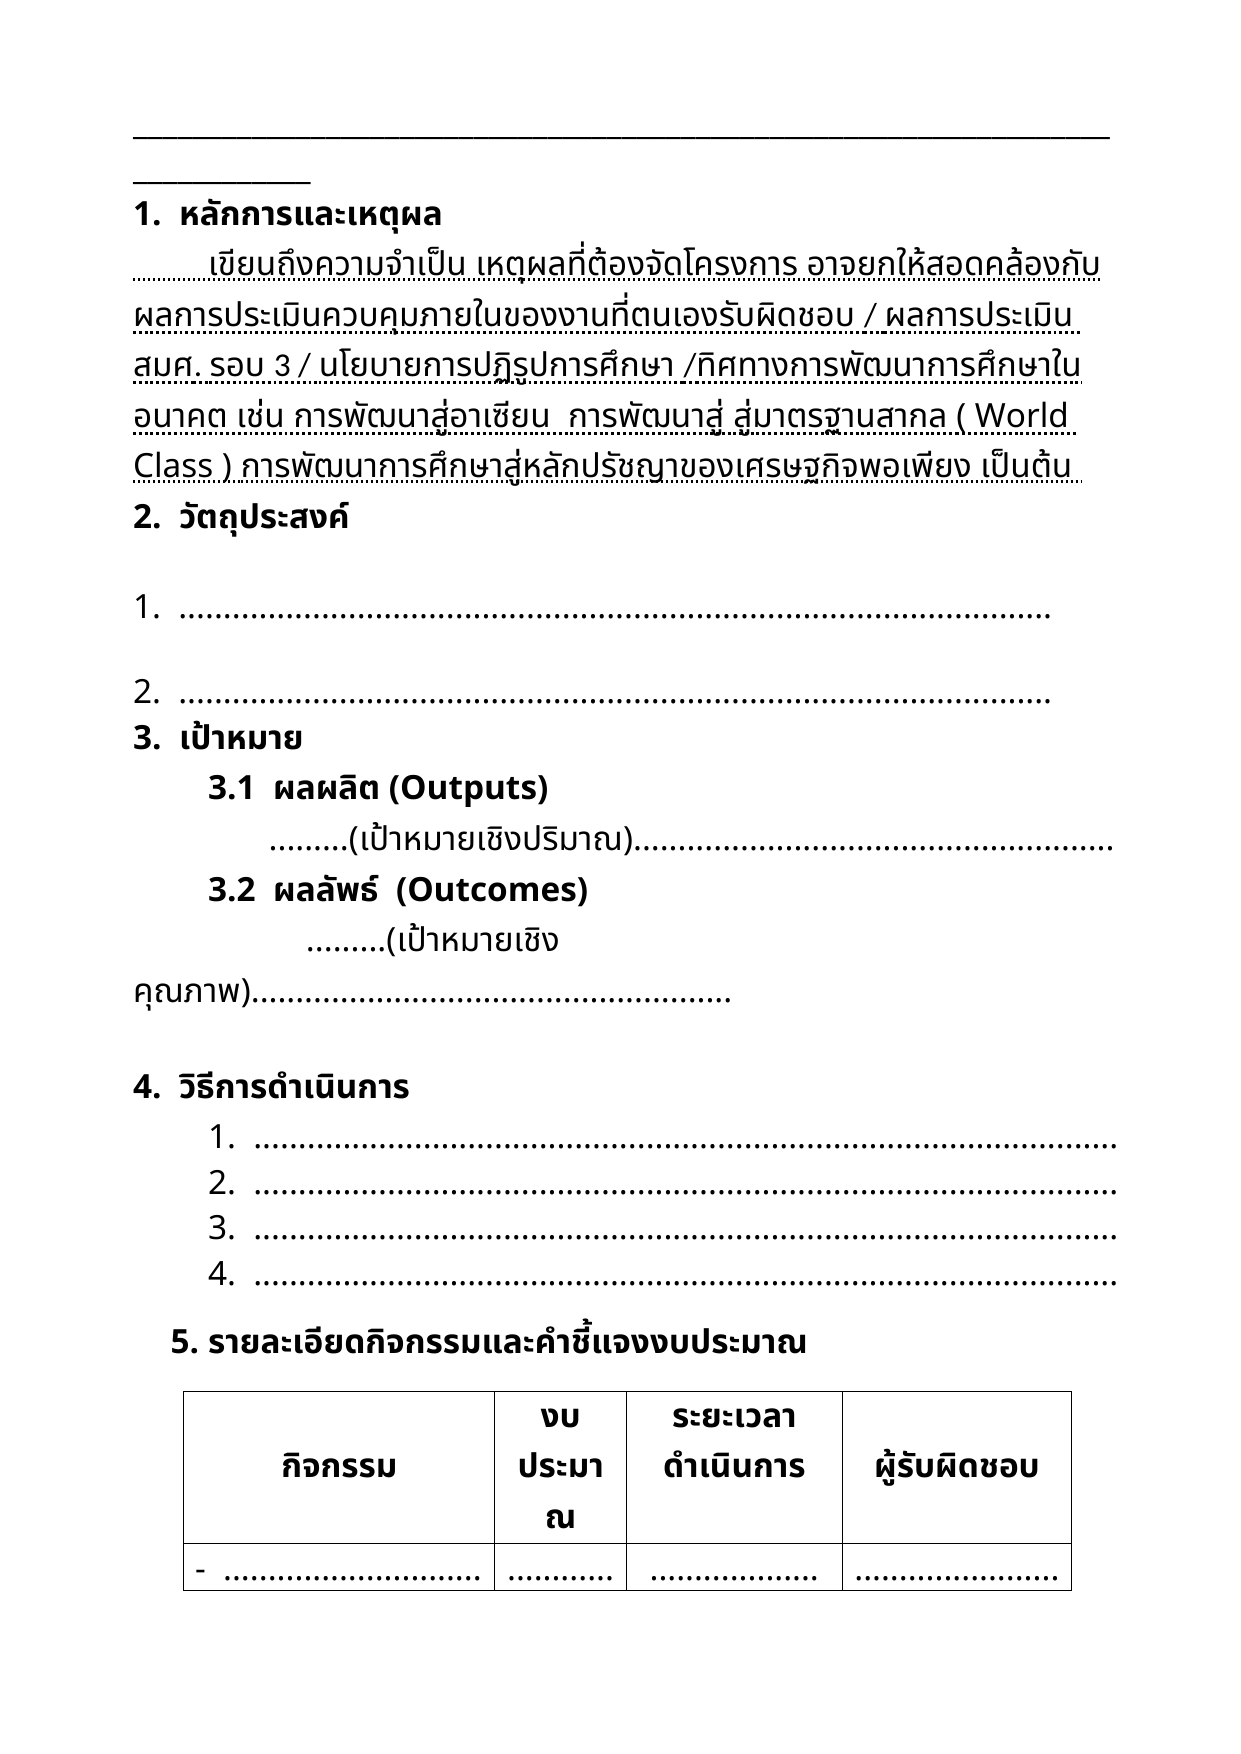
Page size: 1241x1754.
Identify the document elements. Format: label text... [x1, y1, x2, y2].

text .........(เป้าหมายเชิงปริมาณ)...................................................... [133, 815, 1122, 865]
text 4. วิธีการดำเนินการ [133, 1063, 1122, 1113]
table_header ระยะเวลา ดำเนินการ [627, 1392, 842, 1543]
table_cell ................ [495, 1544, 626, 1590]
list รายละเอียดกิจกรรมและคำชี้แจงงบประมาณ [170, 1318, 1122, 1368]
text ______________________________________________________________________________ [133, 59, 1122, 189]
text 2. ................................................................................................. [133, 1159, 1122, 1204]
text 2. .................................................................................................. [133, 628, 1122, 713]
text 3.1 ผลผลิต (Outputs) [133, 764, 1122, 815]
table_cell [843, 1544, 1071, 1590]
table_header ผู้รับผิดชอบ [843, 1392, 1071, 1543]
text 1. .................................................................................................. [133, 543, 1122, 628]
text 3. ................................................................................................. [133, 1204, 1122, 1249]
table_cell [184, 1544, 494, 1590]
text 4. ................................................................................................. [133, 1249, 1122, 1295]
text 3.2 ผลลัพธ์ (Outcomes) [133, 865, 1122, 916]
table_header งบประมาณ [495, 1392, 626, 1543]
table_header กิจกรรม [184, 1392, 494, 1543]
text 3. เป้าหมาย [133, 713, 1122, 764]
table_cell ................... [627, 1544, 842, 1590]
text เขียนถึงความจำเป็น เหตุผลที่ต้องจัดโครงการ อาจยกให้สอดคล้องกับผลการประเมินควบคุมภายในของงานที่ตนเองรับผิดชอบ / ผลการประเมิน สมศ. รอบ 3 / นโยบายการปฏิรูปการศึกษา /ทิศทางการพัฒนาการศึกษาในอนาคต เช่น การพัฒนาสู่อาเซียน การพัฒนาสู่ สู่มาตรฐานสากล ( World Class ) การพัฒนาการศึกษาสู่หลักปรัชญาของเศรษฐกิจพอเพียง เป็นต้น [133, 240, 1122, 493]
text 1. หลักการและเหตุผล [133, 189, 1122, 240]
text .........(เป้าหมายเชิงคุณภาพ)...................................................... [133, 916, 1122, 1017]
text 2. วัตถุประสงค์ [133, 493, 1122, 543]
text 1. ................................................................................................. [133, 1113, 1122, 1159]
